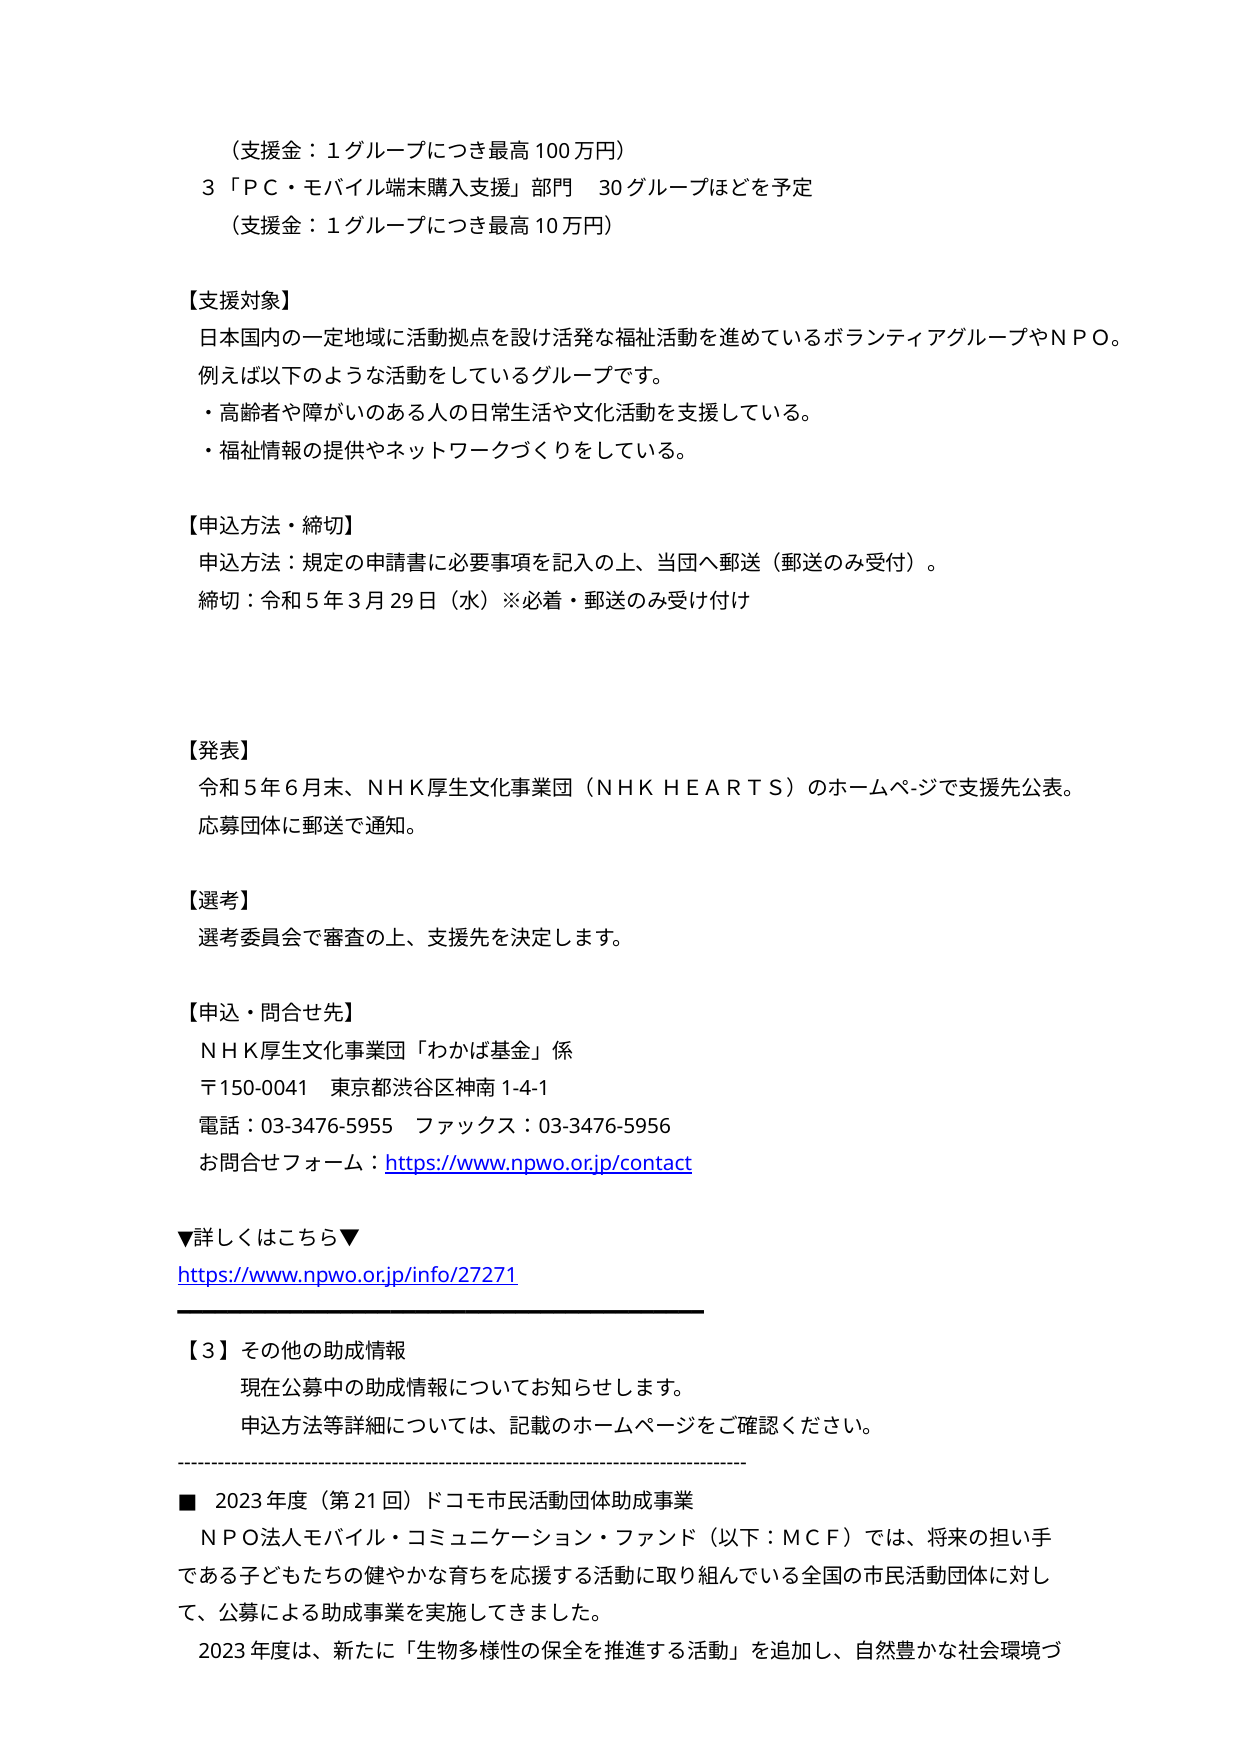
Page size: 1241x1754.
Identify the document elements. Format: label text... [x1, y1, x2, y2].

text （支援金：１グループにつき最高10万円） [177, 205, 1063, 243]
text ━━━━━━━━━━━━━━━━━━━━━━━━━━━━━━━━━━━━━━━━━━ [177, 1293, 1063, 1330]
text 選考委員会で審査の上、支援先を決定します。 [177, 918, 1063, 955]
text 【申込方法・締切】 [177, 505, 1063, 543]
text 電話：03-3476-5955 ファックス：03-3476-5956 [177, 1105, 1063, 1143]
text ３「ＰＣ・モバイル端末購入支援」部門 30グループほどを予定 [177, 168, 1063, 205]
text 【申込・問合せ先】 [177, 993, 1063, 1030]
text 令和５年６月末、ＮＨＫ厚生文化事業団（ＮＨＫ ＨＥＡＲＴＳ）のホームペ-ジで支援先公表。 [177, 768, 1122, 805]
text 申込方法：規定の申請書に必要事項を記入の上、当団へ郵送（郵送のみ受付）。 [177, 543, 1063, 580]
text ・高齢者や障がいのある人の日常生活や文化活動を支援している。 [177, 393, 1063, 430]
text https://www.npwo.or.jp/info/27271 [177, 1255, 1063, 1293]
text 例えば以下のような活動をしているグループです。 [177, 355, 1063, 393]
text 日本国内の一定地域に活動拠点を設け活発な福祉活動を進めているボランティアグループやＮＰＯ。 [177, 318, 1152, 355]
text ------------------------------------------------------------------------------------- [177, 1443, 1063, 1480]
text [177, 130, 1063, 168]
text 【発表】 [177, 730, 1063, 768]
text 締切：令和５年３月29日（水）※必着・郵送のみ受け付け [177, 580, 1063, 618]
text ＮＨＫ厚生文化事業団「わかば基金」係 [177, 1030, 1063, 1068]
text ・福祉情報の提供やネットワークづくりをしている。 [177, 430, 1063, 468]
text 【３】その他の助成情報 [177, 1330, 1063, 1368]
text 【支援対象】 [177, 280, 1063, 318]
text 応募団体に郵送で通知。 [177, 805, 1093, 843]
text ▼詳しくはこちら▼ [177, 1218, 1063, 1255]
text 〒150-0041 東京都渋谷区神南1-4-1 [177, 1068, 1063, 1105]
text ＮＰＯ法人モバイル・コミュニケーション・ファンド（以下：ＭＣＦ）では、将来の担い手である子どもたちの健やかな育ちを応援する活動に取り組んでいる全国の市民活動団体に対して、公募による助成事業を実施してきました。 [177, 1518, 1063, 1630]
text 申込方法等詳細については、記載のホームページをご確認ください。 [177, 1405, 1063, 1443]
text お問合せフォーム：https://www.npwo.or.jp/contact [177, 1143, 1063, 1180]
text 【選考】 [177, 880, 1063, 918]
text 現在公募中の助成情報についてお知らせします。 [177, 1368, 1063, 1405]
list 2023年度（第21回）ドコモ市民活動団体助成事業 [177, 1480, 1063, 1518]
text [177, 1630, 1063, 1668]
